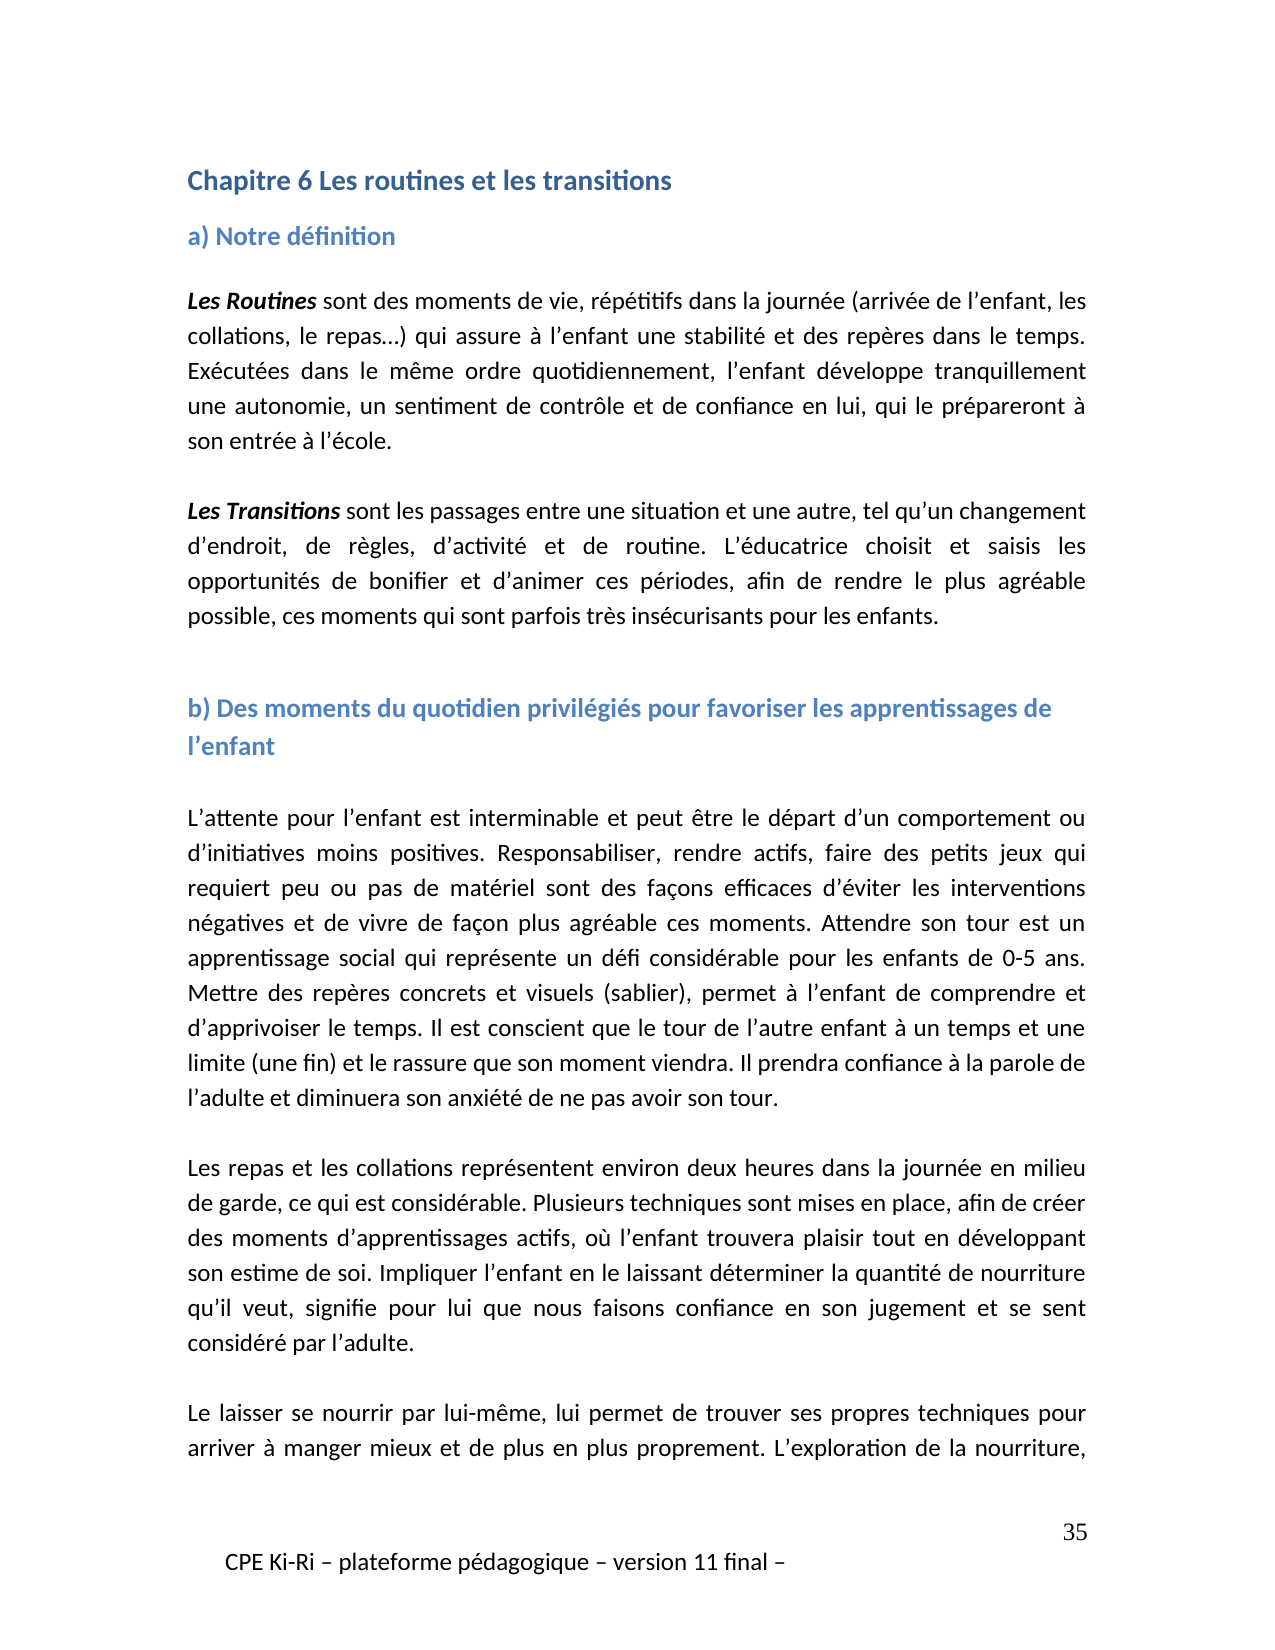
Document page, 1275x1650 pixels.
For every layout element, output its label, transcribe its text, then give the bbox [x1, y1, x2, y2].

subtitle b) Des moments du quotidien privilégiés pour favoriser les apprentissages de l’enfant [187, 691, 1087, 762]
subtitle a) Notre définition [187, 219, 1087, 252]
text Les repas et les collations représentent environ deux heures dans la journée en milieu de garde, ce qui est considérable. Plusieurs techniques sont mises en place, afin de créer des moments d’apprentissages actifs, où l’enfant trouvera plaisir tout en développant son estime de soi. Impliquer l’enfant en le laissant déterminer la quantité de nourriture qu’il veut, signifie pour lui que nous faisons confiance en son jugement et se sent considéré par l’adulte. [187, 1152, 1087, 1358]
text Les Transitions sont les passages entre une situation et une autre, tel qu’un changement d’endroit, de règles, d’activité et de routine. L’éducatrice choisit et saisis les opportunités de bonifier et d’animer ces périodes, afin de rendre le plus agréable possible, ces moments qui sont parfois très insécurisants pour les enfants. [187, 496, 1087, 631]
text L’attente pour l’enfant est interminable et peut être le départ d’un comportement ou d’initiatives moins positives. Responsabiliser, rendre actifs, faire des petits jeux qui requiert peu ou pas de matériel sont des façons efficaces d’éviter les interventions négatives et de vivre de façon plus agréable ces moments. Attendre son tour est un apprentissage social qui représente un défi considérable pour les enfants de 0-5 ans. Mettre des repères concrets et visuels (sablier), permet à l’enfant de comprendre et d’apprivoiser le temps. Il est conscient que le tour de l’autre enfant à un temps et une limite (une fin) et le rassure que son moment viendra. Il prendra confiance à la parole de l’adulte et diminuera son anxiété de ne pas avoir son tour. [187, 802, 1087, 1113]
subtitle Chapitre 6 Les routines et les transitions [187, 162, 1087, 198]
text Les Routines sont des moments de vie, répétitifs dans la journée (arrivée de l’enfant, les collations, le repas…) qui assure à l’enfant une stabilité et des repères dans le temps. Exécutées dans le même ordre quotidiennement, l’enfant développe tranquillement une autonomie, un sentiment de contrôle et de confiance en lui, qui le prépareront à son entrée à l’école. [187, 286, 1087, 456]
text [187, 1397, 1087, 1463]
